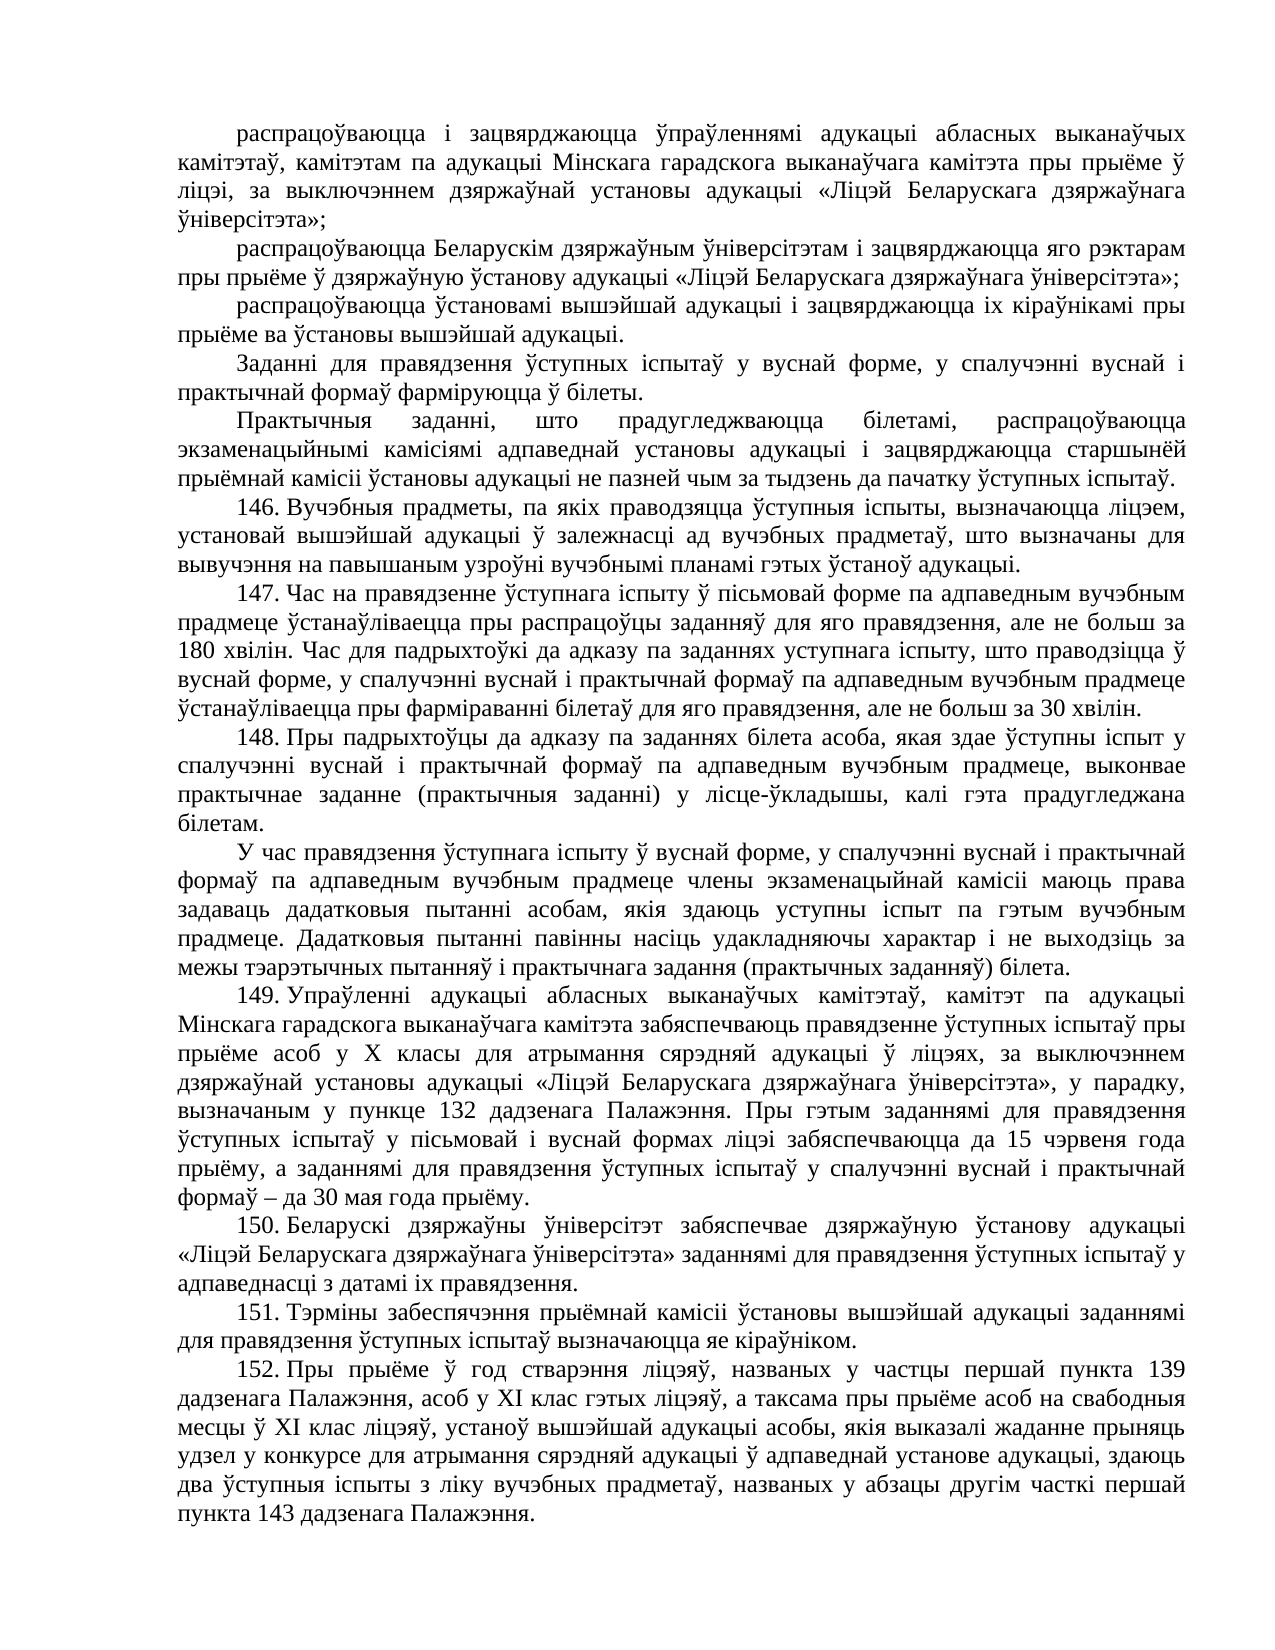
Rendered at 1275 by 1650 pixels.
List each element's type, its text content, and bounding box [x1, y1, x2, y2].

text У час правядзення ўступнага іспыту ў вуснай форме, у спалучэнні вуснай і практычнай формаў па адпаведным вучэбным прадмеце члены экзаменацыйнай камісіі маюць права задаваць дадатковыя пытанні асобам, якія здаюць уступны іспыт па гэтым вучэбным прадмеце. Дадатковыя пытанні павінны насіць удакладняючы характар і не выходзіць за межы тэарэтычных пытанняў і практычнага задання (практычных заданняў) білета. [177, 837, 1186, 981]
text распрацоўваюцца Беларускім дзяржаўным ўніверсітэтам і зацвярджаюцца яго рэктарам пры прыёме ў дзяржаўную ўстанову адукацыі «Ліцэй Беларускага дзяржаўнага ўніверсітэта»; [177, 233, 1186, 291]
text распрацоўваюцца і зацвярджаюцца ўпраўленнямі адукацыі абласных выканаўчых камітэтаў, камітэтам па адукацыі Мінскага гарадскога выканаўчага камітэта пры прыёме ў ліцэі, за выключэннем дзяржаўнай установы адукацыі «Ліцэй Беларускага дзяржаўнага ўніверсітэта»; [177, 118, 1186, 233]
text 149. Упраўленні адукацыі абласных выканаўчых камітэтаў, камітэт па адукацыі Мінскага гарадскога выканаўчага камітэта забяспечваюць правядзенне ўступных іспытаў пры прыёме асоб у Х класы для атрымання сярэдняй адукацыі ў ліцэях, за выключэннем дзяржаўнай установы адукацыі «Ліцэй Беларускага дзяржаўнага ўніверсітэта», у парадку, вызначаным у пункце 132 дадзенага Палажэння. Пры гэтым заданнямі для правядзення ўступных іспытаў у пісьмовай і вуснай формах ліцэі забяспечваюцца да 15 чэрвеня года прыёму, а заданнямі для правядзення ўступных іспытаў у спалучэнні вуснай і практычнай формаў – да 30 мая года прыёму. [177, 981, 1186, 1211]
text 151. Тэрміны забеспячэння прыёмнай камісіі ўстановы вышэйшай адукацыі заданнямі для правядзення ўступных іспытаў вызначаюцца яе кіраўніком. [177, 1297, 1186, 1354]
text 147. Час на правядзенне ўступнага іспыту ў пісьмовай форме па адпаведным вучэбным прадмеце ўстанаўліваецца пры распрацоўцы заданняў для яго правядзення, але не больш за 180 хвілін. Час для падрыхтоўкі да адказу па заданнях уступнага іспыту, што праводзіцца ў вуснай форме, у спалучэнні вуснай і практычнай формаў па адпаведным вучэбным прадмеце ўстанаўліваецца пры фарміраванні білетаў для яго правядзення, але не больш за 30 хвілін. [177, 578, 1186, 722]
text 146. Вучэбныя прадметы, па якіх праводзяцца ўступныя іспыты, вызначаюцца ліцэем, установай вышэйшай адукацыі ў залежнасці ад вучэбных прадметаў, што вызначаны для вывучэння на павышаным узроўні вучэбнымі планамі гэтых ўстаноў адукацыі. [177, 492, 1186, 578]
text 148. Пры падрыхтоўцы да адказу па заданнях білета асоба, якая здае ўступны іспыт у спалучэнні вуснай і практычнай формаў па адпаведным вучэбным прадмеце, выконвае практычнае заданне (практычныя заданні) у лісце-ўкладышы, калі гэта прадугледжана білетам. [177, 722, 1186, 837]
text распрацоўваюцца ўстановамі вышэйшай адукацыі і зацвярджаюцца іх кіраўнікамі пры прыёме ва ўстановы вышэйшай адукацыі. [177, 291, 1186, 348]
text 152. Пры прыёме ў год стварэння ліцэяў, названых у частцы першай пункта 139 дадзенага Палажэння, асоб у XІ клас гэтых ліцэяў, а таксама пры прыёме асоб на свабодныя месцы ў XІ клас ліцэяў, устаноў вышэйшай адукацыі асобы, якія выказалі жаданне прыняць удзел у конкурсе для атрымання сярэдняй адукацыі ў адпаведнай установе адукацыі, здаюць два ўступныя іспыты з ліку вучэбных прадметаў, названых у абзацы другім часткі першай пункта 143 дадзенага Палажэння. [177, 1354, 1186, 1527]
text 150. Беларускі дзяржаўны ўніверсітэт забяспечвае дзяржаўную ўстанову адукацыі «Ліцэй Беларускага дзяржаўнага ўніверсітэта» заданнямі для правядзення ўступных іспытаў у адпаведнасці з датамі іх правядзення. [177, 1211, 1186, 1297]
text Заданні для правядзення ўступных іспытаў у вуснай форме, у спалучэнні вуснай і практычнай формаў фарміруюцца ў білеты. [177, 348, 1186, 406]
text Практычныя заданні, што прадугледжваюцца білетамі, распрацоўваюцца экзаменацыйнымі камісіямі адпаведнай установы адукацыі і зацвярджаюцца старшынёй прыёмнай камісіі ўстановы адукацыі не пазней чым за тыдзень да пачатку ўступных іспытаў. [177, 406, 1186, 492]
